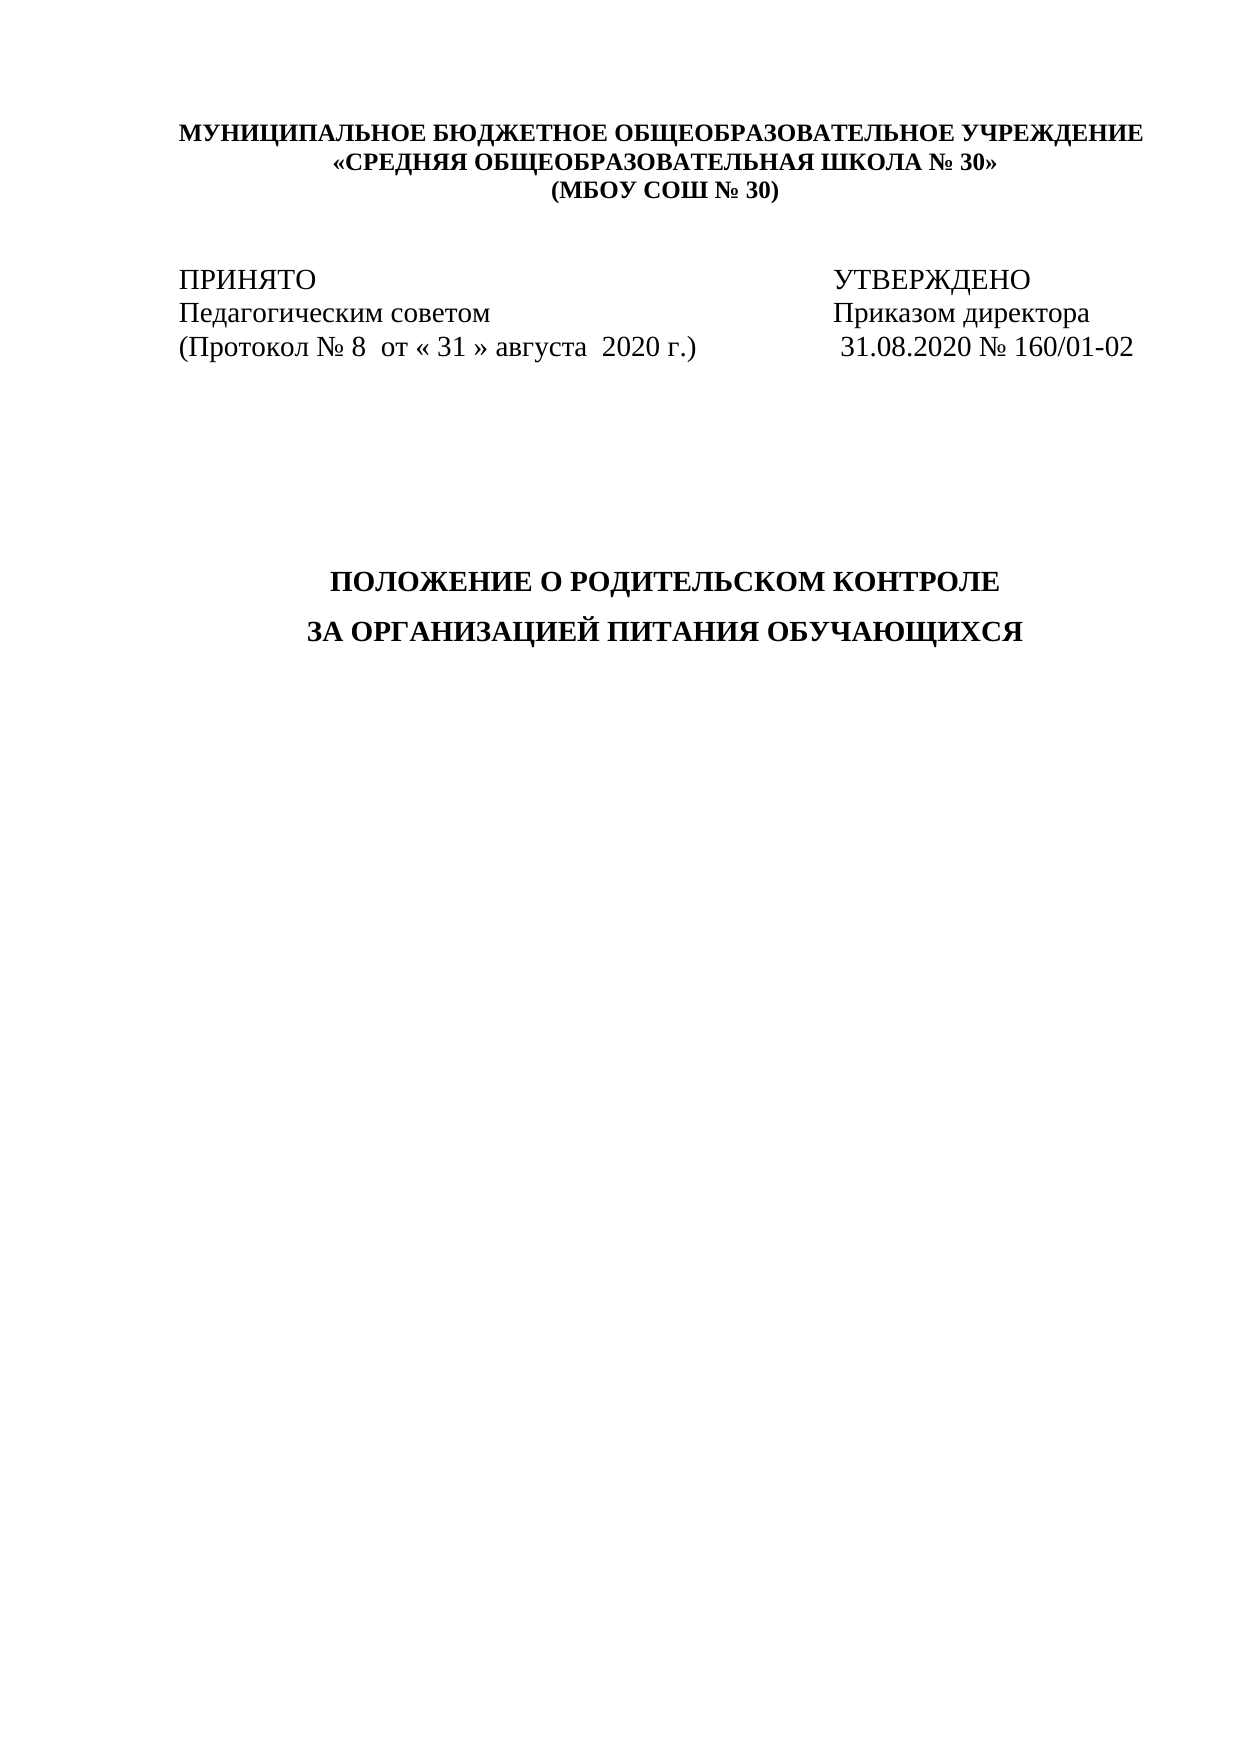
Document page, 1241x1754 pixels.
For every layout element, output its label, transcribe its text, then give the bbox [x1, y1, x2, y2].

text ПОЛОЖЕНИЕ О РОДИТЕЛЬСКОМ КОНТРОЛЕ [178, 564, 1152, 597]
text «СРЕДНЯЯ ОБЩЕОБРАЗОВАТЕЛЬНАЯ ШКОЛА № 30» [178, 147, 1152, 176]
text МУНИЦИПАЛЬНОЕ БЮДЖЕТНОЕ ОБЩЕОБРАЗОВАТЕЛЬНОЕ УЧРЕЖДЕНИЕ [178, 118, 1152, 147]
text ЗА ОРГАНИЗАЦИЕЙ ПИТАНИЯ ОБУЧАЮЩИХСЯ [178, 614, 1152, 648]
text (МБОУ СОШ № 30) [178, 176, 1152, 204]
text (Протокол № 8 от « 31 » августа 2020 г.) 31.08.2020 № 160/01-02 [178, 329, 1152, 363]
text Педагогическим советом Приказом директора [178, 296, 1152, 329]
text ПРИНЯТО УТВЕРЖДЕНО [178, 262, 1152, 296]
